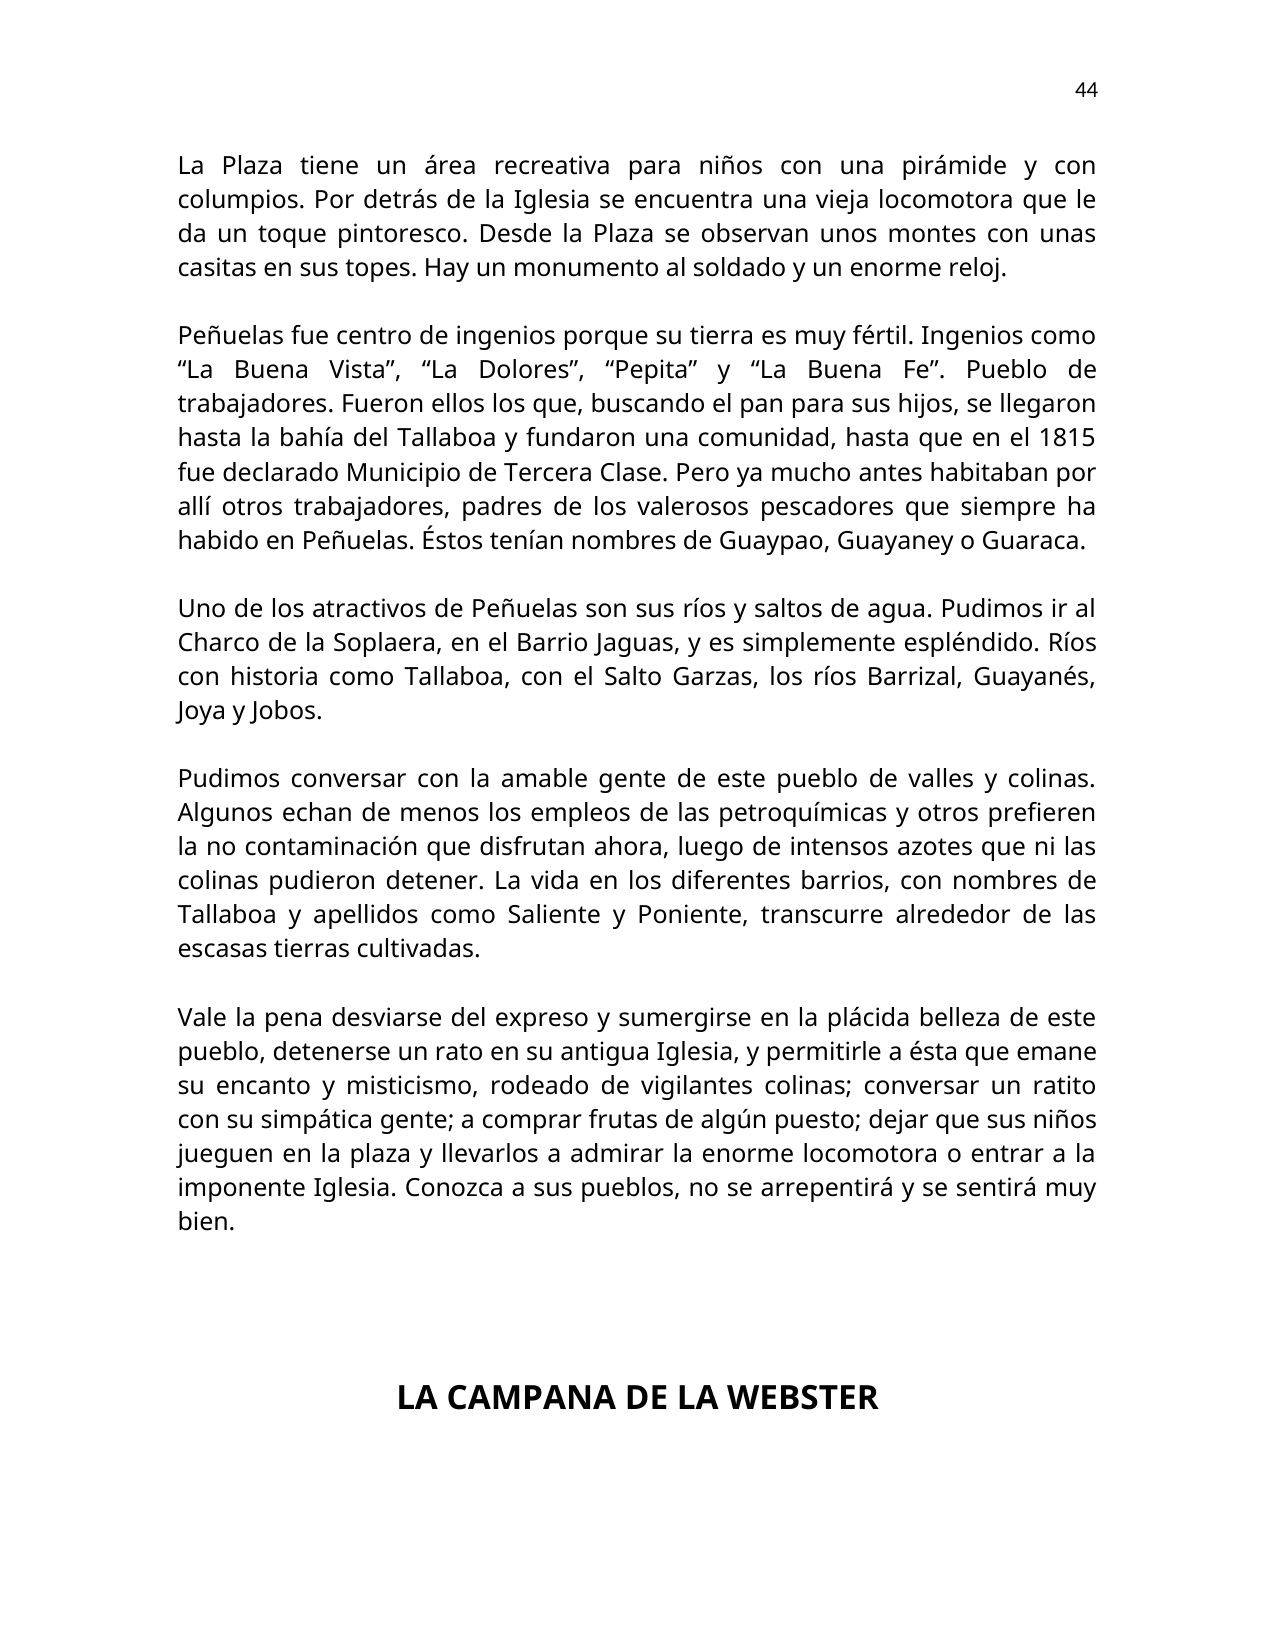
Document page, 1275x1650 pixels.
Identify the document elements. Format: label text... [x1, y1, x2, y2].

text Pudimos conversar con la amable gente de este pueblo de valles y colinas. Algunos echan de menos los empleos de las petroquímicas y otros prefieren la no contaminación que disfrutan ahora, luego de intensos azotes que ni las colinas pudieron detener. La vida en los diferentes barrios, con nombres de Tallaboa y apellidos como Saliente y Poniente, transcurre alrededor de las escasas tierras cultivadas. [177, 761, 1098, 965]
text Uno de los atractivos de Peñuelas son sus ríos y saltos de agua. Pudimos ir al Charco de la Soplaera, en el Barrio Jaguas, y es simplemente espléndido. Ríos con historia como Tallaboa, con el Salto Garzas, los ríos Barrizal, Guayanés, Joya y Jobos. [177, 590, 1098, 727]
text LA CAMPANA DE LA WEBSTER [177, 1374, 1098, 1419]
text Vale la pena desviarse del expreso y sumergirse en la plácida belleza de este pueblo, detenerse un rato en su antigua Iglesia, y permitirle a ésta que emane su encanto y misticismo, rodeado de vigilantes colinas; conversar un ratito con su simpática gente; a comprar frutas de algún puesto; dejar que sus niños jueguen en la plaza y llevarlos a admirar la enorme locomotora o entrar a la imponente Iglesia. Conozca a sus pueblos, no se arrepentirá y se sentirá muy bien. [177, 999, 1098, 1238]
text La Plaza tiene un área recreativa para niños con una pirámide y con columpios. Por detrás de la Iglesia se encuentra una vieja locomotora que le da un toque pintoresco. Desde la Plaza se observan unos montes con unas casitas en sus topes. Hay un monumento al soldado y un enorme reloj. [177, 148, 1098, 284]
text Peñuelas fue centro de ingenios porque su tierra es muy fértil. Ingenios como “La Buena Vista”, “La Dolores”, “Pepita” y “La Buena Fe”. Pueblo de trabajadores. Fueron ellos los que, buscando el pan para sus hijos, se llegaron hasta la bahía del Tallaboa y fundaron una comunidad, hasta que en el 1815 fue declarado Municipio de Tercera Clase. Pero ya mucho antes habitaban por allí otros trabajadores, padres de los valerosos pescadores que siempre ha habido en Peñuelas. Éstos tenían nombres de Guaypao, Guayaney o Guaraca. [177, 318, 1098, 556]
